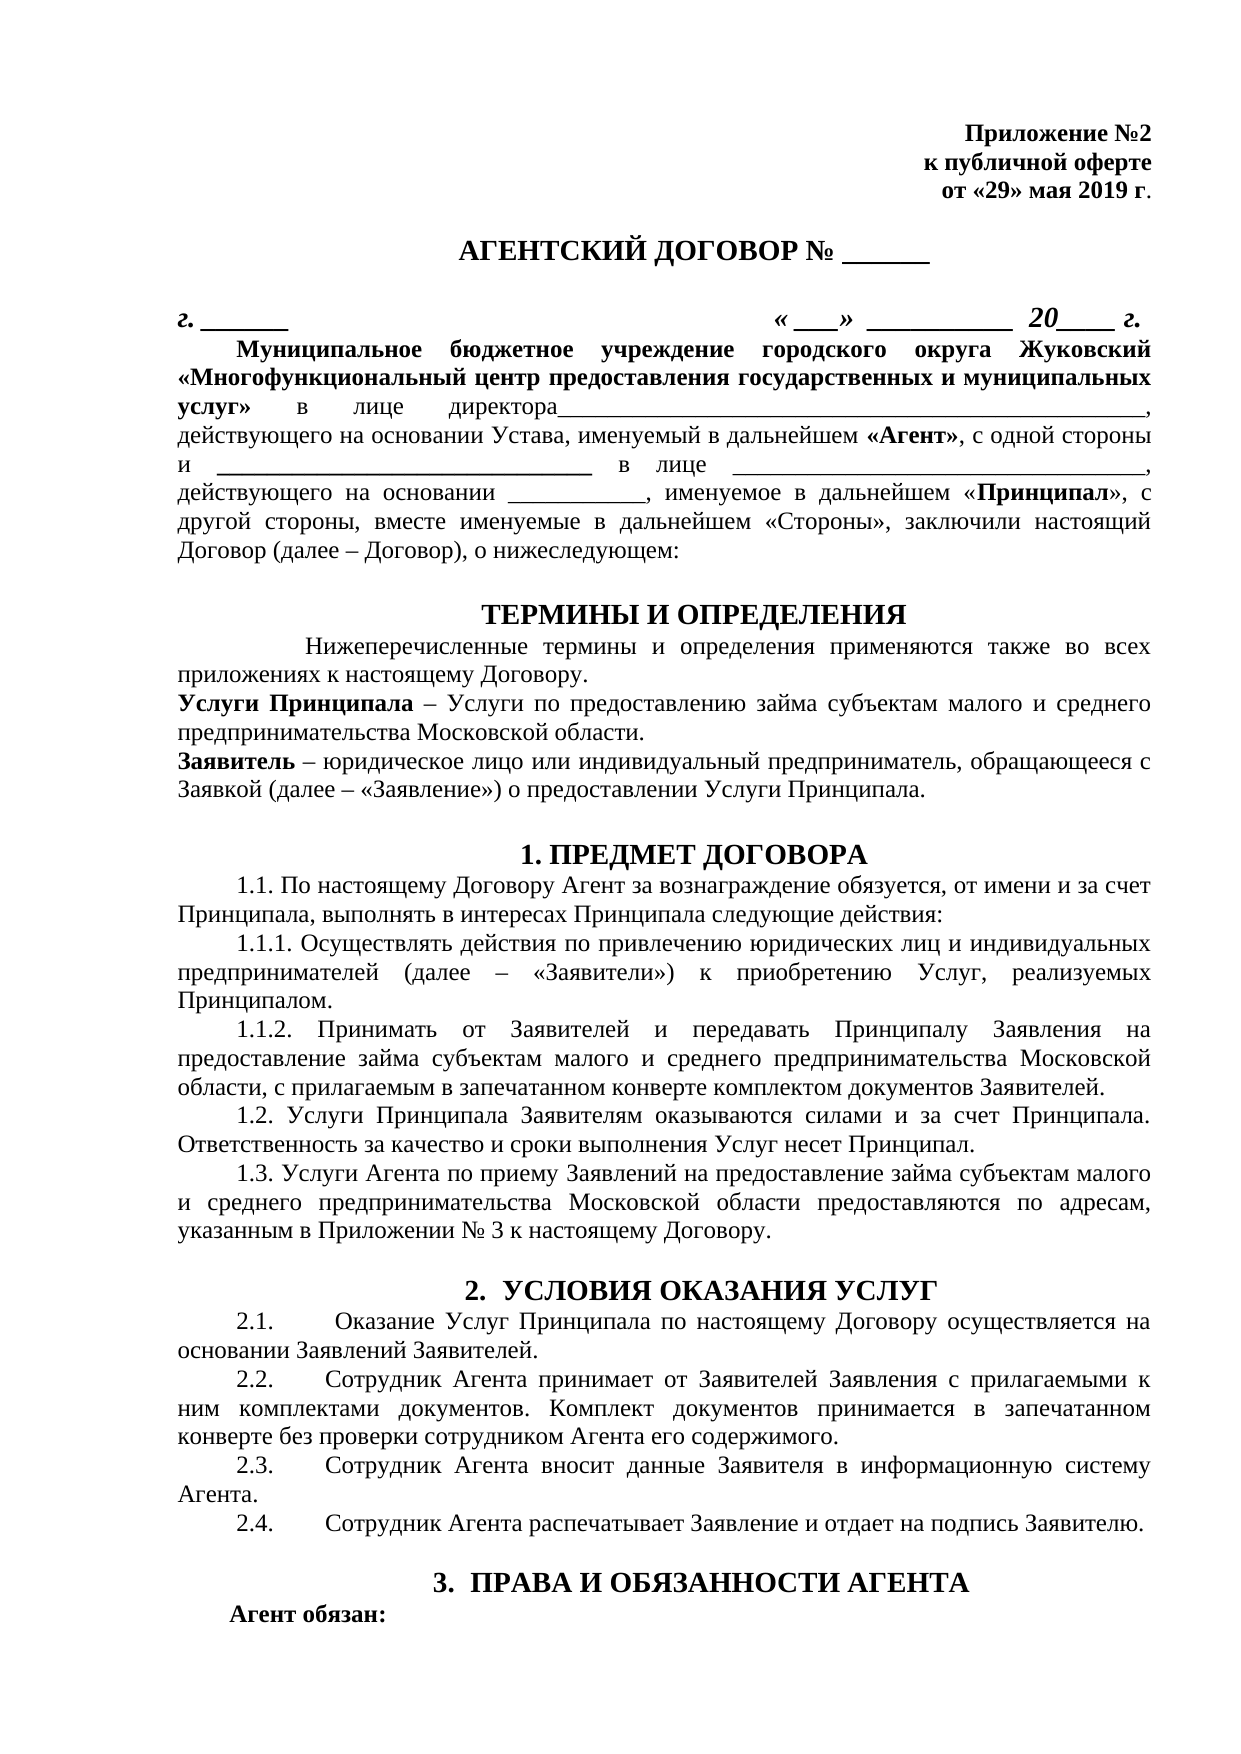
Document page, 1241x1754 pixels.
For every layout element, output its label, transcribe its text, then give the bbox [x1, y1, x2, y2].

text Приложение №2 [177, 118, 1152, 147]
text 1.1.1. Осуществлять действия по привлечению юридических лиц и индивидуальных предпринимателей (далее – «Заявители») к приобретению Услуг, реализуемых Принципалом. [177, 928, 1152, 1014]
text Муниципальное бюджетное учреждение городского округа Жуковский «Многофункциональный центр предоставления государственных и муниципальных услуг» в лице директора_______________________________________________, действующего на основании Устава, именуемый в дальнейшем «Агент», с одной стороны и ______________________________ в лице _________________________________, действующего на основании ___________, именуемое в дальнейшем «Принципал», с другой стороны, вместе именуемые в дальнейшем «Стороны», заключили настоящий Договор (далее – Договор), о нижеследующем: [177, 334, 1152, 564]
text 1.1. По настоящему Договору Агент за вознаграждение обязуется, от имени и за счет Принципала, выполнять в интересах Принципала следующие действия: [177, 870, 1152, 928]
text АГЕНТСКИЙ ДОГОВОР № ______ [177, 233, 1152, 267]
text 1. ПРЕДМЕТ ДОГОВОРА [177, 837, 1152, 870]
list Оказание Услуг Принципала по настоящему Договору осуществляется на основании Заявлений Заявителей. [177, 1306, 1152, 1364]
text от «29» мая 2019 г. [177, 176, 1152, 204]
text к публичной оферте [177, 147, 1152, 176]
list Сотрудник Агента распечатывает Заявление и отдает на подпись Заявителю. [177, 1508, 1152, 1536]
text г. ______ « ___» __________ 20____ г. [177, 300, 1152, 334]
text ТЕРМИНЫ И ОПРЕДЕЛЕНия [177, 597, 1152, 631]
list Сотрудник Агента вносит данные Заявителя в информационную систему Агента. [177, 1450, 1152, 1508]
text 1.1.2. Принимать от Заявителей и передавать Принципалу Заявления на предоставление займа субъектам малого и среднего предпринимательства Московской области, с прилагаемым в запечатанном конверте комплектом документов Заявителей. [177, 1014, 1152, 1100]
text 1.2. Услуги Принципала Заявителям оказываются силами и за счет Принципала. Ответственность за качество и сроки выполнения Услуг несет Принципал. [177, 1100, 1152, 1158]
list Сотрудник Агента принимает от Заявителей Заявления с прилагаемыми к ним комплектами документов. Комплект документов принимается в запечатанном конверте без проверки сотрудником Агента его содержимого. [177, 1364, 1152, 1450]
text Нижеперечисленные термины и определения применяются также во всех приложениях к настоящему Договору. [177, 631, 1152, 688]
list УСЛОВИЯ ОКАЗАНИЯ УСЛУГ [251, 1273, 1152, 1306]
text Агент обязан: [177, 1599, 1152, 1627]
text 1.3. Услуги Агента по приему Заявлений на предоставление займа субъектам малого и среднего предпринимательства Московской области предоставляются по адресам, указанным в Приложении № 3 к настоящему Договору. [177, 1158, 1152, 1244]
text Услуги Принципала – Услуги по предоставлению займа субъектам малого и среднего предпринимательства Московской области. [177, 688, 1152, 746]
text Заявитель – юридическое лицо или индивидуальный предприниматель, обращающееся с Заявкой (далее – «Заявление») о предоставлении Услуги Принципала. [177, 746, 1152, 803]
list ПРАВА И ОБЯЗАННОСТИ АГЕНТА [251, 1565, 1152, 1599]
